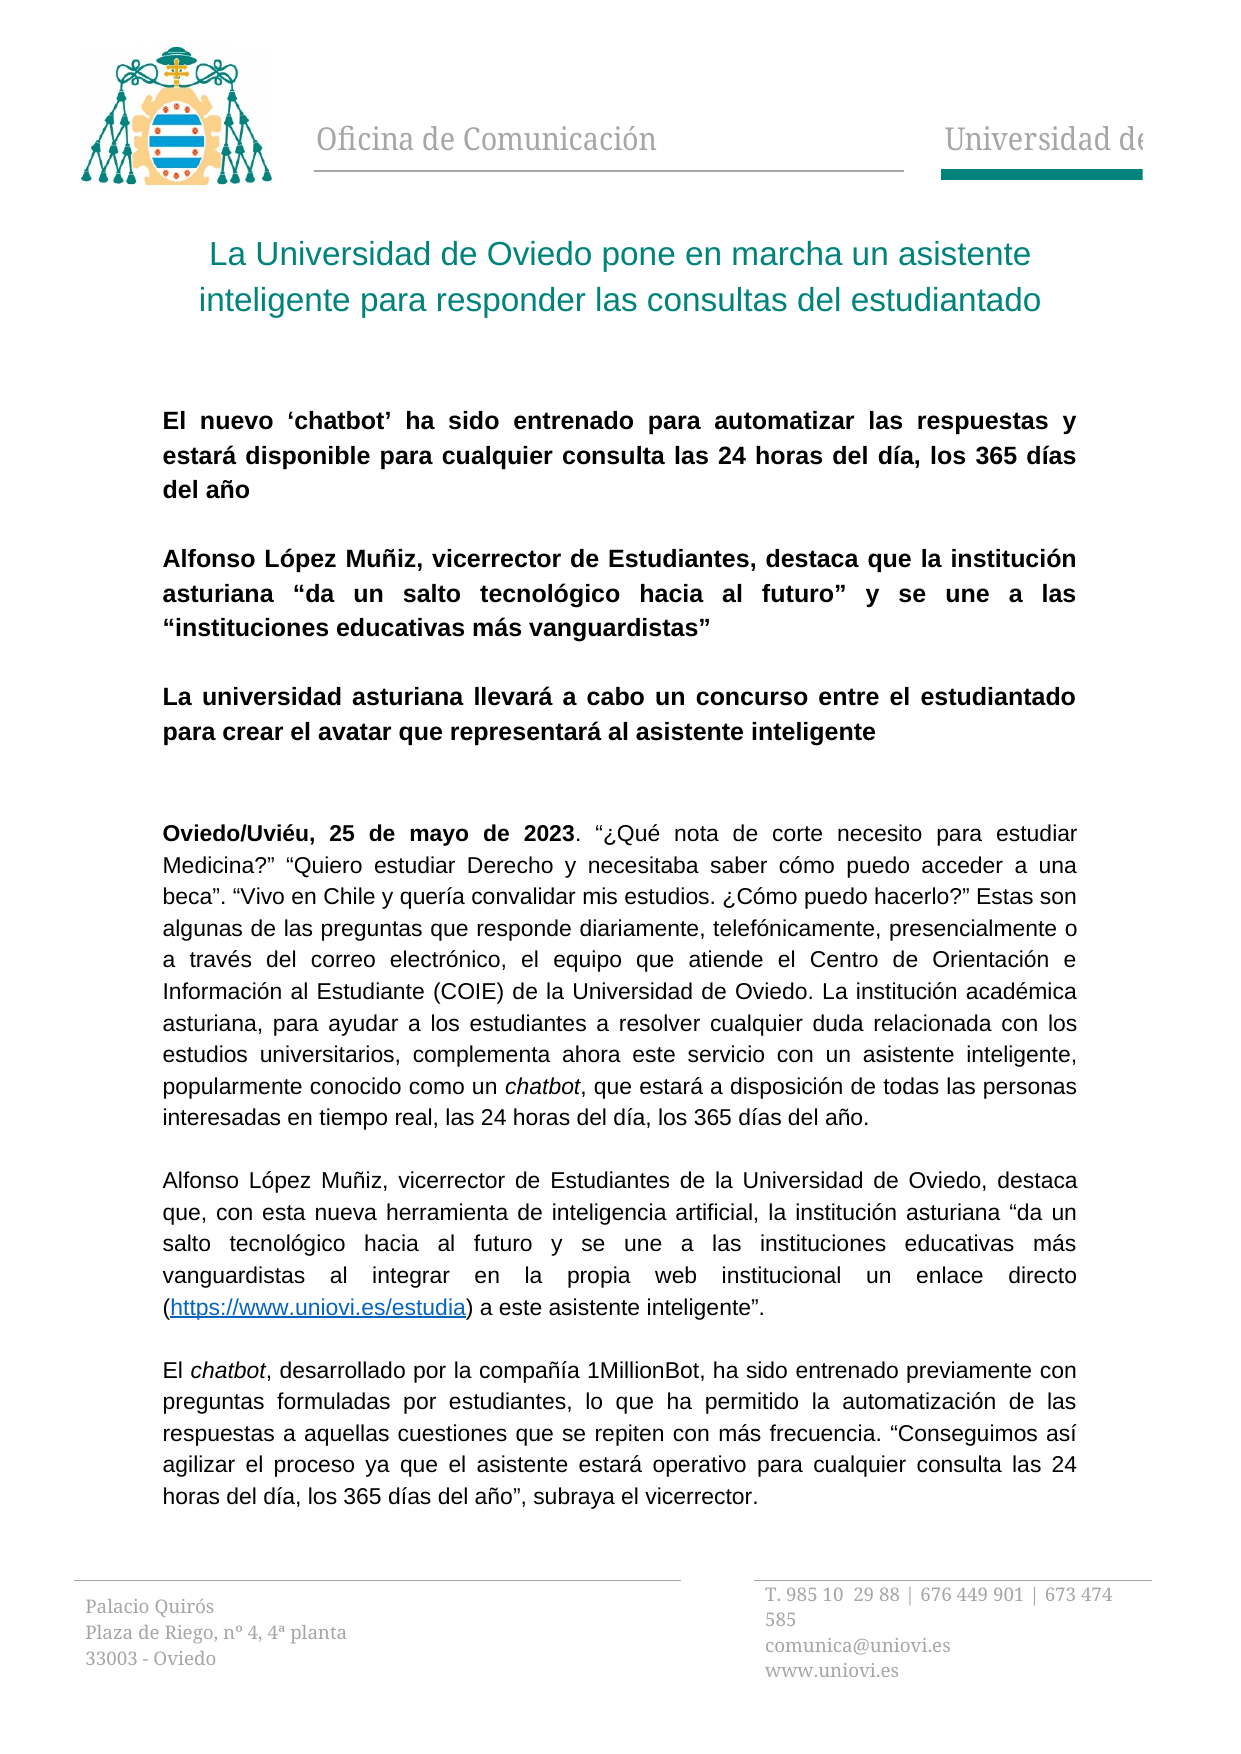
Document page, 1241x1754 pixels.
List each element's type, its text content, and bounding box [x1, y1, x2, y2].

text El nuevo ‘chatbot’ ha sido entrenado para automatizar las respuestas y estará disponible para cualquier consulta las 24 horas del día, los 365 días del año [162, 406, 1078, 504]
text Alfonso López Muñiz, vicerrector de Estudiantes de la Universidad de Oviedo, destaca que, con esta nueva herramienta de inteligencia artificial, la institución asturiana “da un salto tecnológico hacia al futuro y se une a las instituciones educativas más vanguardistas al integrar en la propia web institucional un enlace directo (https://www.uniovi.es/estudia) a este asistente inteligente”. [162, 1167, 1078, 1320]
text Alfonso López Muñiz, vicerrector de Estudiantes, destaca que la institución asturiana “da un salto tecnológico hacia al futuro” y se une a las “instituciones educativas más vanguardistas” [162, 544, 1078, 642]
text El chatbot, desarrollado por la compañía 1MillionBot, ha sido entrenado previamente con preguntas formuladas por estudiantes, lo que ha permitido la automatización de las respuestas a aquellas cuestiones que se repiten con más frecuencia. “Conseguimos así agilizar el proceso ya que el asistente estará operativo para cualquier consulta las 24 horas del día, los 365 días del año”, subraya el vicerrector. [162, 1357, 1078, 1509]
text La universidad asturiana llevará a cabo un concurso entre el estudiantado para crear el avatar que representará al asistente inteligente [162, 682, 1078, 745]
text La Universidad de Oviedo pone en marcha un asistente inteligente para responder las consultas del estudiantado [162, 234, 1078, 318]
text Oviedo/Uviéu, 25 de mayo de 2023. “¿Qué nota de corte necesito para estudiar Medicina?” “Quiero estudiar Derecho y necesitaba saber cómo puedo acceder a una beca”. “Vivo en Chile y quería convalidar mis estudios. ¿Cómo puedo hacerlo?” Estas son algunas de las preguntas que responde diariamente, telefónicamente, presencialmente o a través del correo electrónico, el equipo que atiende el Centro de Orientación e Información al Estudiante (COIE) de la Universidad de Oviedo. La institución académica asturiana, para ayudar a los estudiantes a resolver cualquier duda relacionada con los estudios universitarios, complementa ahora este servicio con un asistente inteligente, popularmente conocido como un chatbot, que estará a disposición de todas las personas interesadas en tiempo real, las 24 horas del día, los 365 días del año. [162, 820, 1078, 1131]
